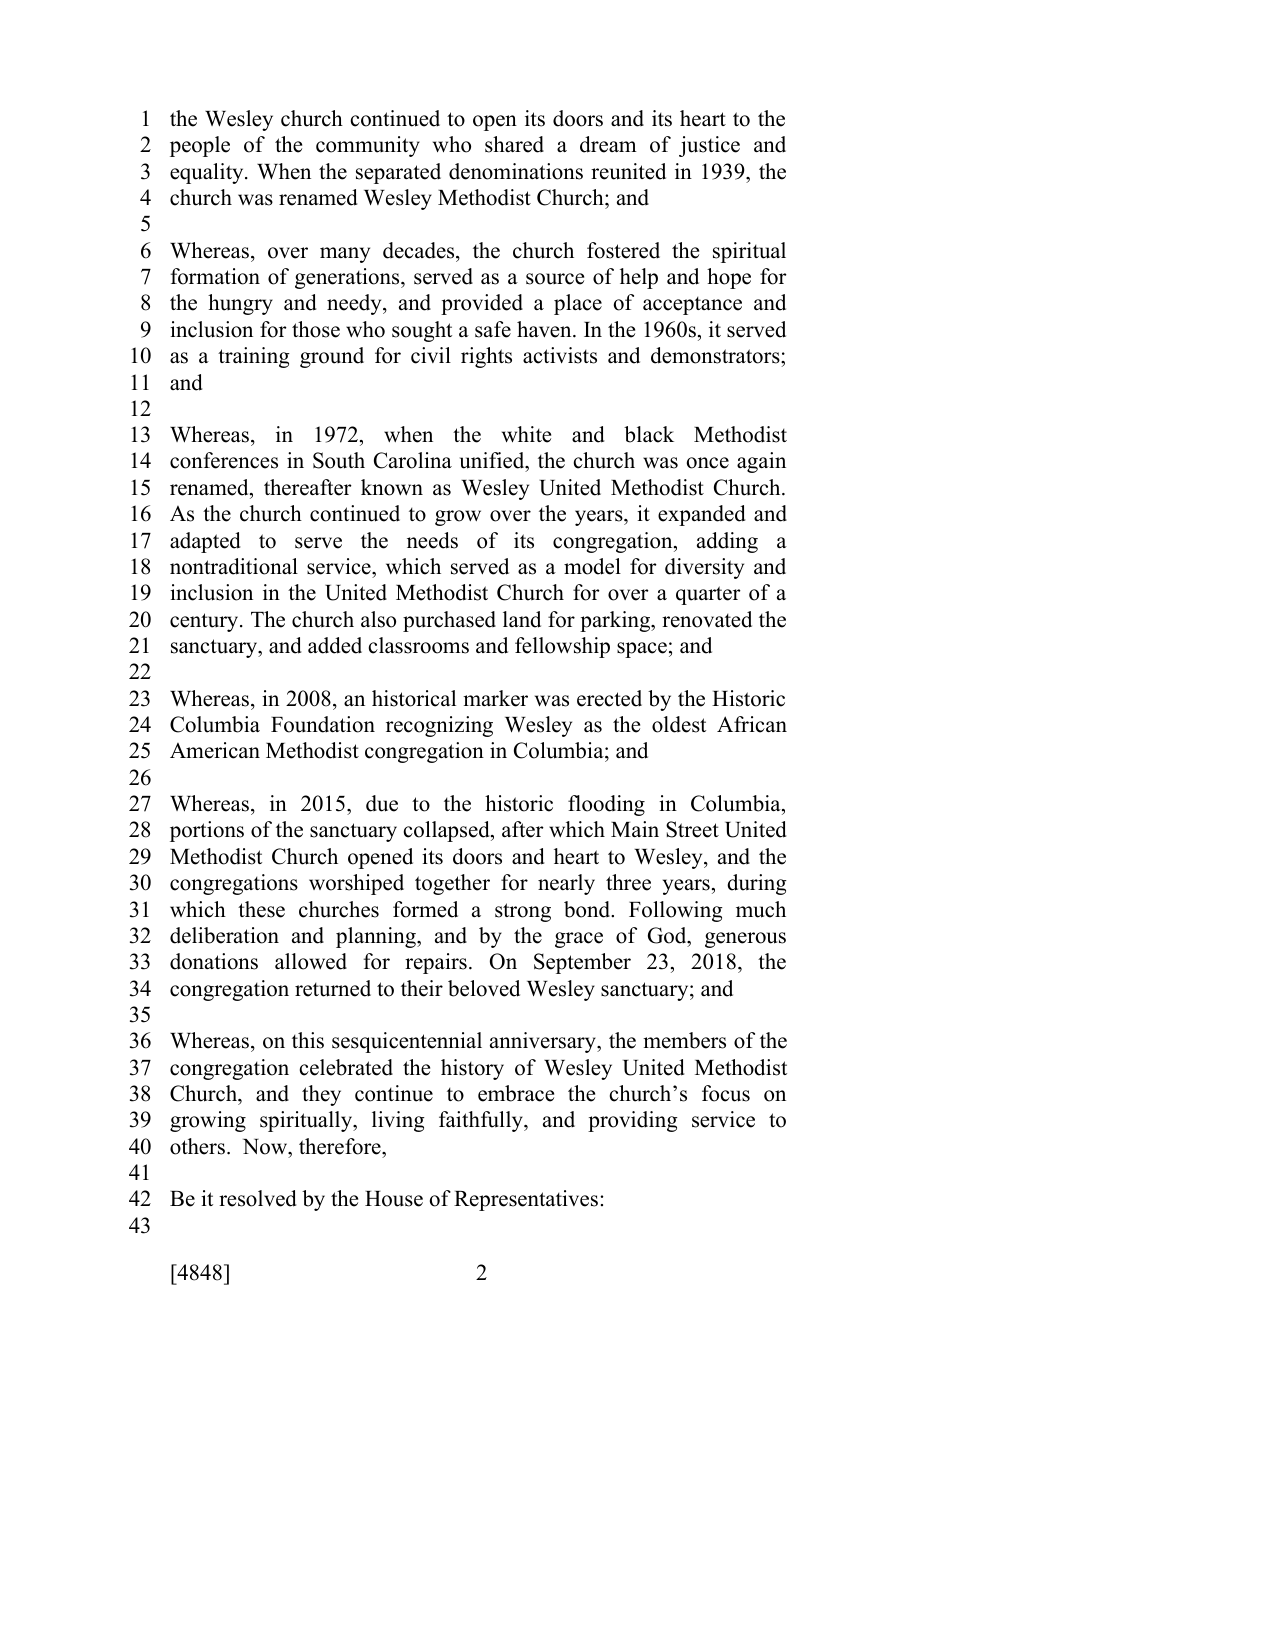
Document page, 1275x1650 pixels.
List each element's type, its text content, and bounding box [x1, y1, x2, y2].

text Whereas, over many decades, the church fostered the spiritual formation of generations, served as a source of help and hope for the hungry and needy, and provided a place of acceptance and inclusion for those who sought a safe haven. In the 1960s, it served as a training ground for civil rights activists and demonstrators; and [169, 237, 787, 395]
text Whereas, on this sesquicentennial anniversary, the members of the congregation celebrated the history of Wesley United Methodist Church, and they continue to embrace the church’s focus on growing spiritually, living faithfully, and providing service to others. Now, therefore, [169, 1027, 787, 1159]
text Whereas, in 1972, when the white and black Methodist conferences in South Carolina unified, the church was once again renamed, thereafter known as Wesley United Methodist Church. As the church continued to grow over the years, it expanded and adapted to serve the needs of its congregation, adding a nontraditional service, which served as a model for diversity and inclusion in the United Methodist Church for over a quarter of a century. The church also purchased land for parking, renovated the sanctuary, and added classrooms and fellowship space; and [169, 421, 787, 658]
text Whereas, in 2015, due to the historic flooding in Columbia, portions of the sanctuary collapsed, after which Main Street United Methodist Church opened its doors and heart to Wesley, and the congregations worshiped together for nearly three years, during which these churches formed a strong bond. Following much deliberation and planning, and by the grace of God, generous donations allowed for repairs. On September 23, 2018, the congregation returned to their beloved Wesley sanctuary; and [169, 790, 787, 1001]
text Whereas, in 2008, an historical marker was erected by the Historic Columbia Foundation recognizing Wesley as the oldest African American Methodist congregation in Columbia; and [169, 685, 787, 764]
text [169, 105, 787, 210]
text Be it resolved by the House of Representatives: [169, 1186, 787, 1212]
